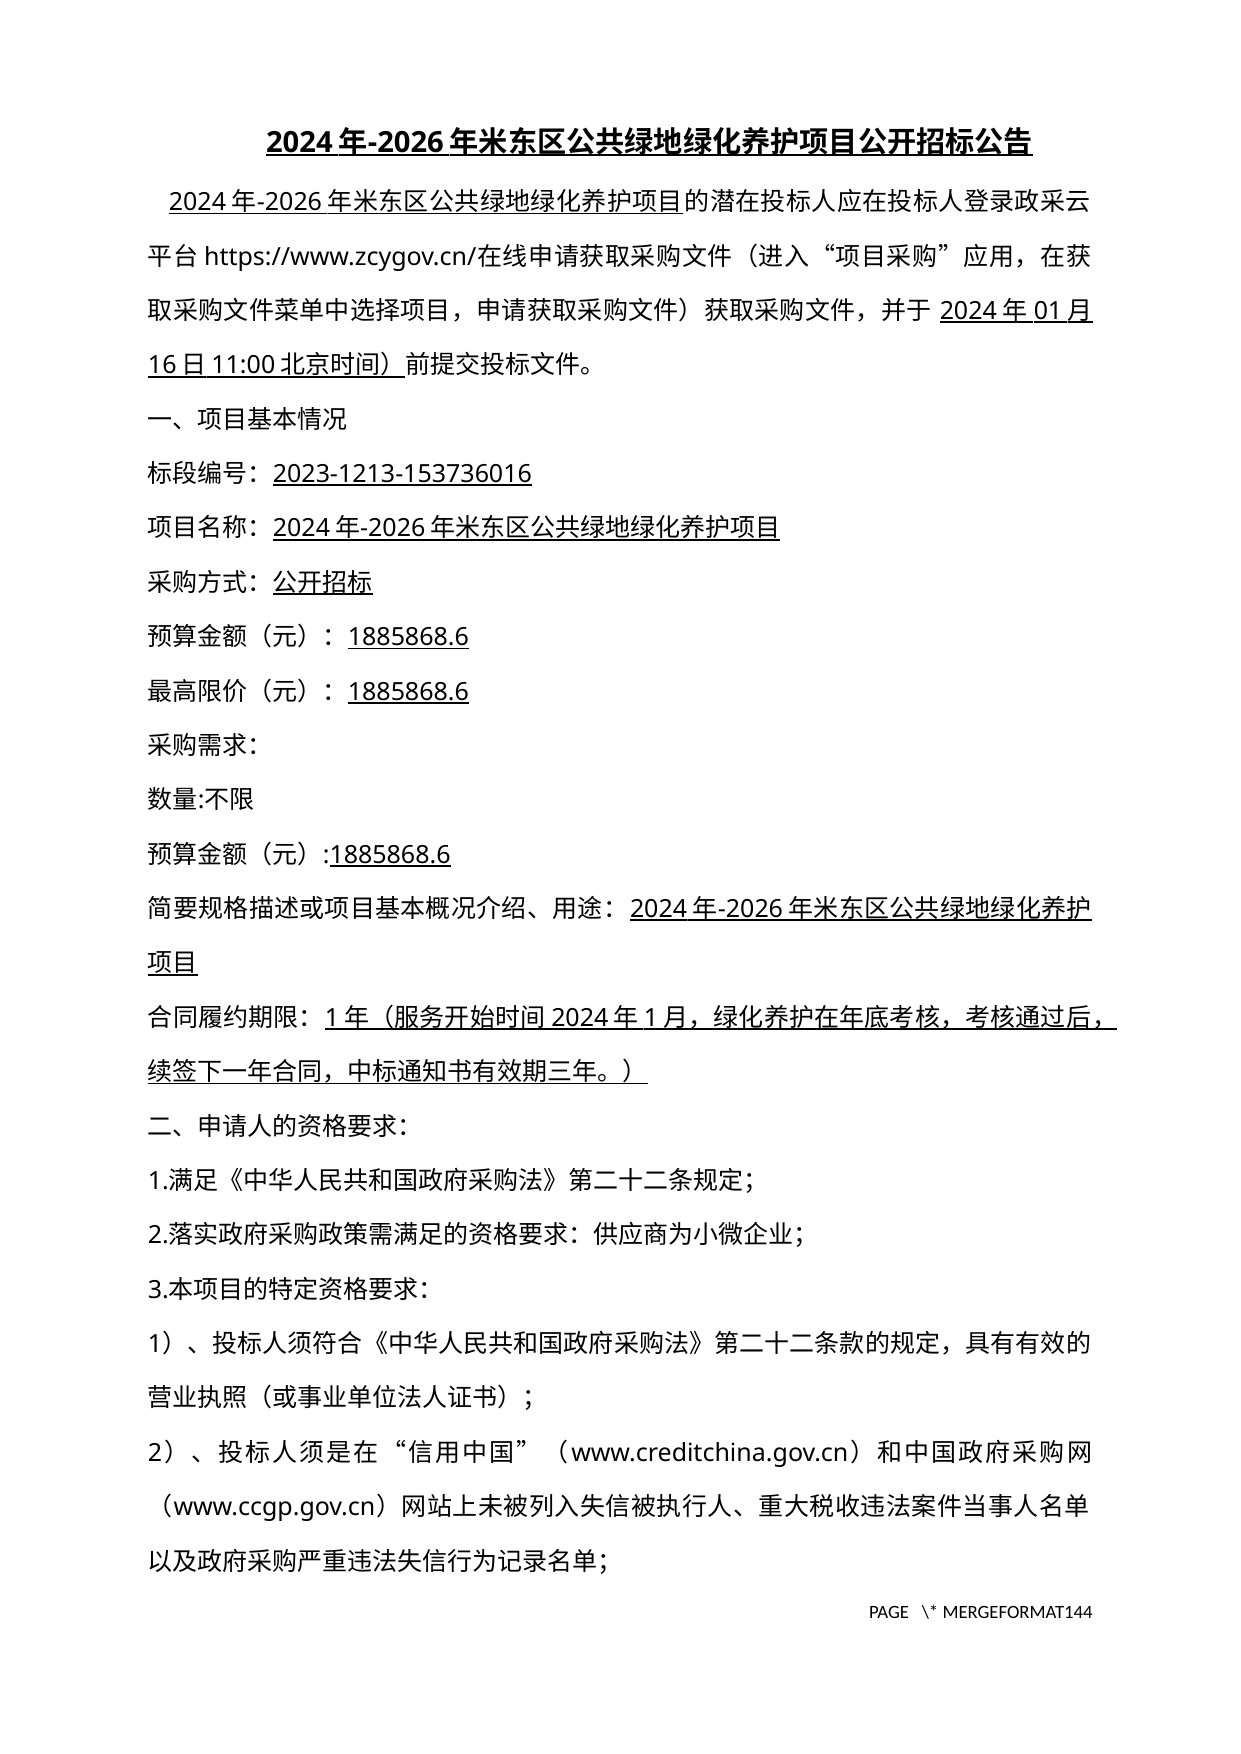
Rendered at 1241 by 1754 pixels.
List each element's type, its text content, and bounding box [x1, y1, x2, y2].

text 1）、投标人须符合《中华人民共和国政府采购法》第二十二条款的规定，具有有效的营业执照（或事业单位法人证书）； [148, 1323, 1092, 1414]
text 项目名称：2024年-2026年米东区公共绿地绿化养护项目 [148, 508, 1092, 544]
text 预算金额（元）:1885868.6 [148, 834, 1092, 870]
text 1.满足《中华人民共和国政府采购法》第二十二条规定； [148, 1160, 1092, 1197]
text 合同履约期限：1年（服务开始时间2024年1月，绿化养护在年底考核，考核通过后，续签下一年合同，中标通知书有效期三年。） [148, 997, 1092, 1088]
text 数量:不限 [148, 780, 1092, 816]
text 采购需求： [148, 725, 1092, 762]
text 简要规格描述或项目基本概况介绍、用途：2024年-2026年米东区公共绿地绿化养护项目 [148, 888, 1092, 979]
text 3.本项目的特定资格要求： [148, 1269, 1092, 1305]
text 2）、投标人须是在“信用中国”（www.creditchina.gov.cn）和中国政府采购网（www.ccgp.gov.cn）网站上未被列入失信被执行人、重大税收违法案件当事人名单以及政府采购严重违法失信行为记录名单； [148, 1432, 1092, 1577]
text 2024年-2026年米东区公共绿地绿化养护项目的潜在投标人应在投标人登录政采云平台https://www.zcygov.cn/在线申请获取采购文件（进入“项目采购”应用，在获取采购文件菜单中选择项目，申请获取采购文件）获取采购文件，并于2024年 01月16日11:00北京时间）前提交投标文件。 [148, 182, 1092, 381]
text 二、申请人的资格要求： [148, 1106, 1092, 1142]
text 最高限价（元）：1885868.6 [148, 671, 1092, 707]
text 采购方式：公开招标 [148, 562, 1092, 598]
text 2.落实政府采购政策需满足的资格要求：供应商为小微企业； [148, 1215, 1092, 1251]
text 一、项目基本情况 [148, 399, 1092, 435]
text 预算金额（元）：1885868.6 [148, 617, 1092, 653]
text 标段编号：2023-1213-153736016 [148, 453, 1092, 490]
text 2024年-2026年米东区公共绿地绿化养护项目公开招标公告 [148, 118, 1092, 161]
